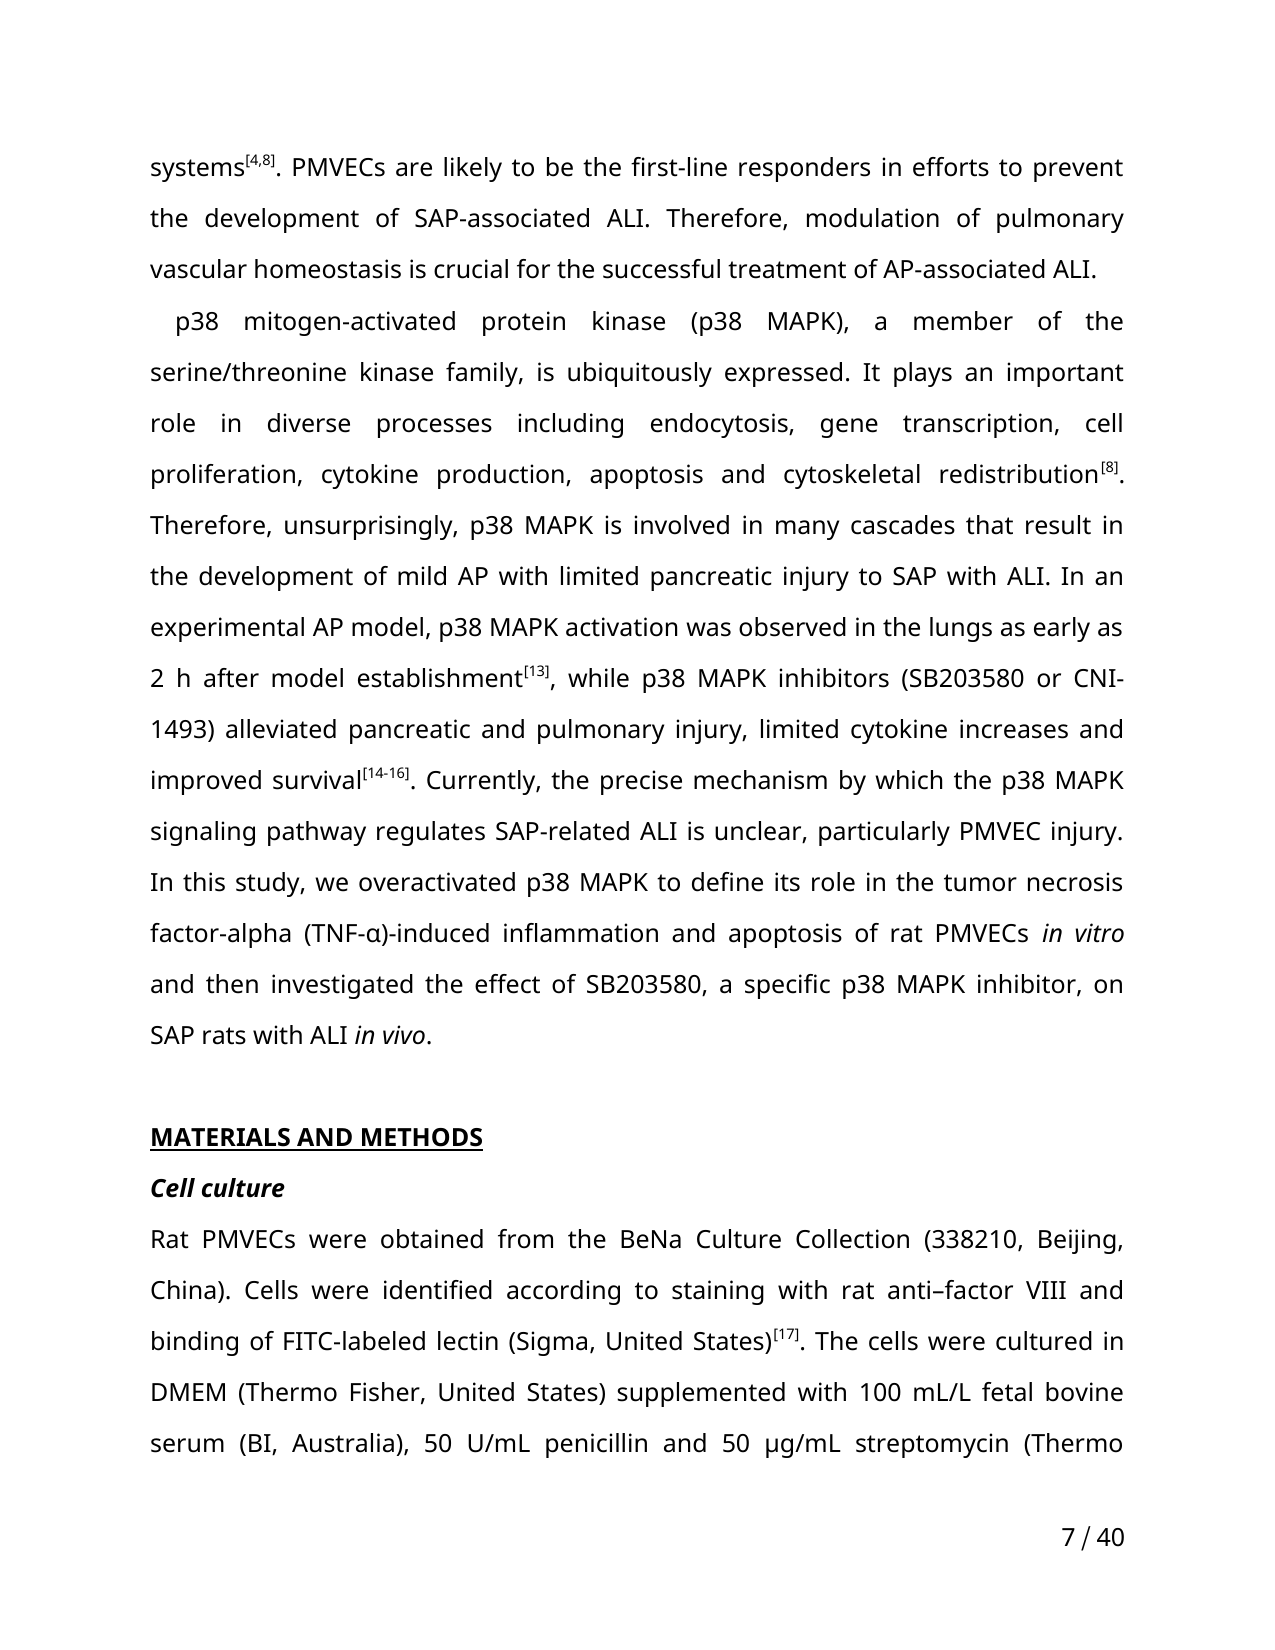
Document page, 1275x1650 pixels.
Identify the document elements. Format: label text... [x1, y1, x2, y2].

text p38 mitogen-activated protein kinase (p38 MAPK), a member of the serine/threonine kinase family, is ubiquitously expressed. It plays an important role in diverse processes including endocytosis, gene transcription, cell proliferation, cytokine production, apoptosis and cytoskeletal redistribution[8]. Therefore, unsurprisingly, p38 MAPK is involved in many cascades that result in the development of mild AP with limited pancreatic injury to SAP with ALI. In an experimental AP model, p38 MAPK activation was observed in the lungs as early as 2 h after model establishment[13], while p38 MAPK inhibitors (SB203580 or CNI-1493) alleviated pancreatic and pulmonary injury, limited cytokine increases and improved survival[14-16]. Currently, the precise mechanism by which the p38 MAPK signaling pathway regulates SAP-related ALI is unclear, particularly PMVEC injury. In this study, we overactivated p38 MAPK to define its role in the tumor necrosis factor-alpha (TNF-α)-induced inflammation and apoptosis of rat PMVECs in vitro and then investigated the effect of SB203580, a specific p38 MAPK inhibitor, on SAP rats with ALI in vivo. [150, 303, 1125, 1052]
text Cell culture [150, 1171, 1125, 1205]
text MATERIALS AND METHODS [150, 1120, 1125, 1154]
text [150, 150, 1125, 286]
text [150, 1222, 1125, 1460]
